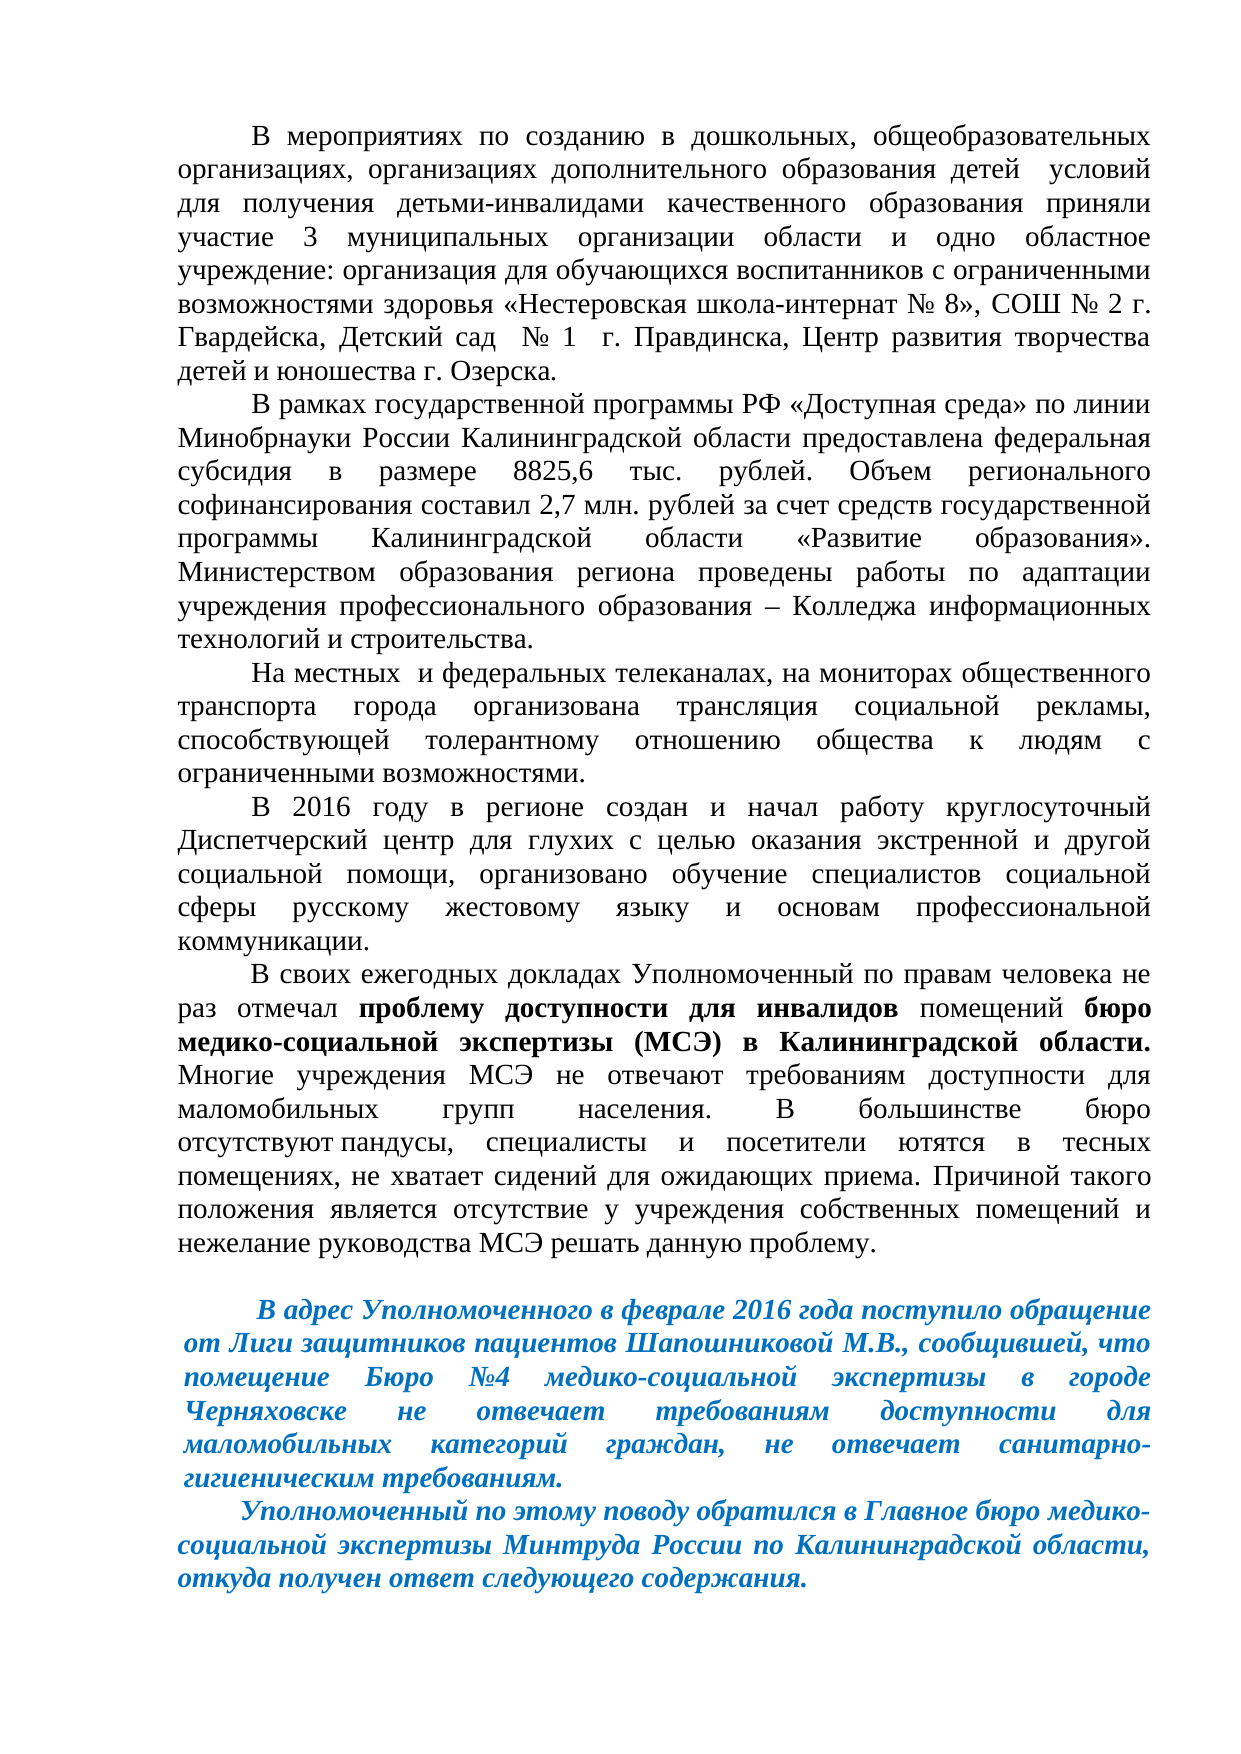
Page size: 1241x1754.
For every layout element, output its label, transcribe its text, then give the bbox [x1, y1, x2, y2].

text Уполномоченный по этому поводу обратился в Главное бюро медико-социальной экспертизы Минтруда России по Калининградской области, откуда получен ответ следующего содержания. [177, 1493, 1152, 1594]
text В своих ежегодных докладах Уполномоченный по правам человека не раз отмечал проблему доступности для инвалидов помещений бюро медико-социальной экспертизы (МСЭ) в Калининградской области. Многие учреждения МСЭ не отвечают требованиям доступности для маломобильных групп населения. В большинстве бюро отсутствуют пандусы, специалисты и посетители ютятся в тесных помещениях, не хватает сидений для ожидающих приема. Причиной такого положения является отсутствие у учреждения собственных помещений и нежелание руководства МСЭ решать данную проблему. [177, 957, 1152, 1258]
text В адрес Уполномоченного в феврале 2016 года поступило обращение от Лиги защитников пациентов Шапошниковой М.В., сообщившей, что помещение Бюро №4 медико-социальной экспертизы в городе Черняховске не отвечает требованиям доступности для маломобильных категорий граждан, не отвечает санитарно-гигиеническим требованиям. [183, 1292, 1152, 1493]
text В 2016 году в регионе создан и начал работу круглосуточный Диспетчерский центр для глухих с целью оказания экстренной и другой социальной помощи, организовано обучение специалистов социальной сферы русскому жестовому языку и основам профессиональной коммуникации. [177, 789, 1152, 957]
text На местных и федеральных телеканалах, на мониторах общественного транспорта города организована трансляция социальной рекламы, способствующей толерантному отношению общества к людям с ограниченными возможностями. [177, 655, 1152, 789]
text В мероприятиях по созданию в дошкольных, общеобразовательных организациях, организациях дополнительного образования детей условий для получения детьми-инвалидами качественного образования приняли участие 3 муниципальных организации области и одно областное учреждение: организация для обучающихся воспитанников с ограниченными возможностями здоровья «Нестеровская школа-интернат № 8», СОШ № 2 г. Гвардейска, Детский сад № 1 г. Правдинска, Центр развития творчества детей и юношества г. Озерска. [177, 118, 1152, 386]
text В рамках государственной программы РФ «Доступная среда» по линии Минобрнауки России Калининградской области предоставлена федеральная субсидия в размере 8825,6 тыс. рублей. Объем регионального софинансирования составил 2,7 млн. рублей за счет средств государственной программы Калининградской области «Развитие образования». Министерством образования региона проведены работы по адаптации учреждения профессионального образования – Колледжа информационных технологий и строительства. [177, 386, 1152, 655]
